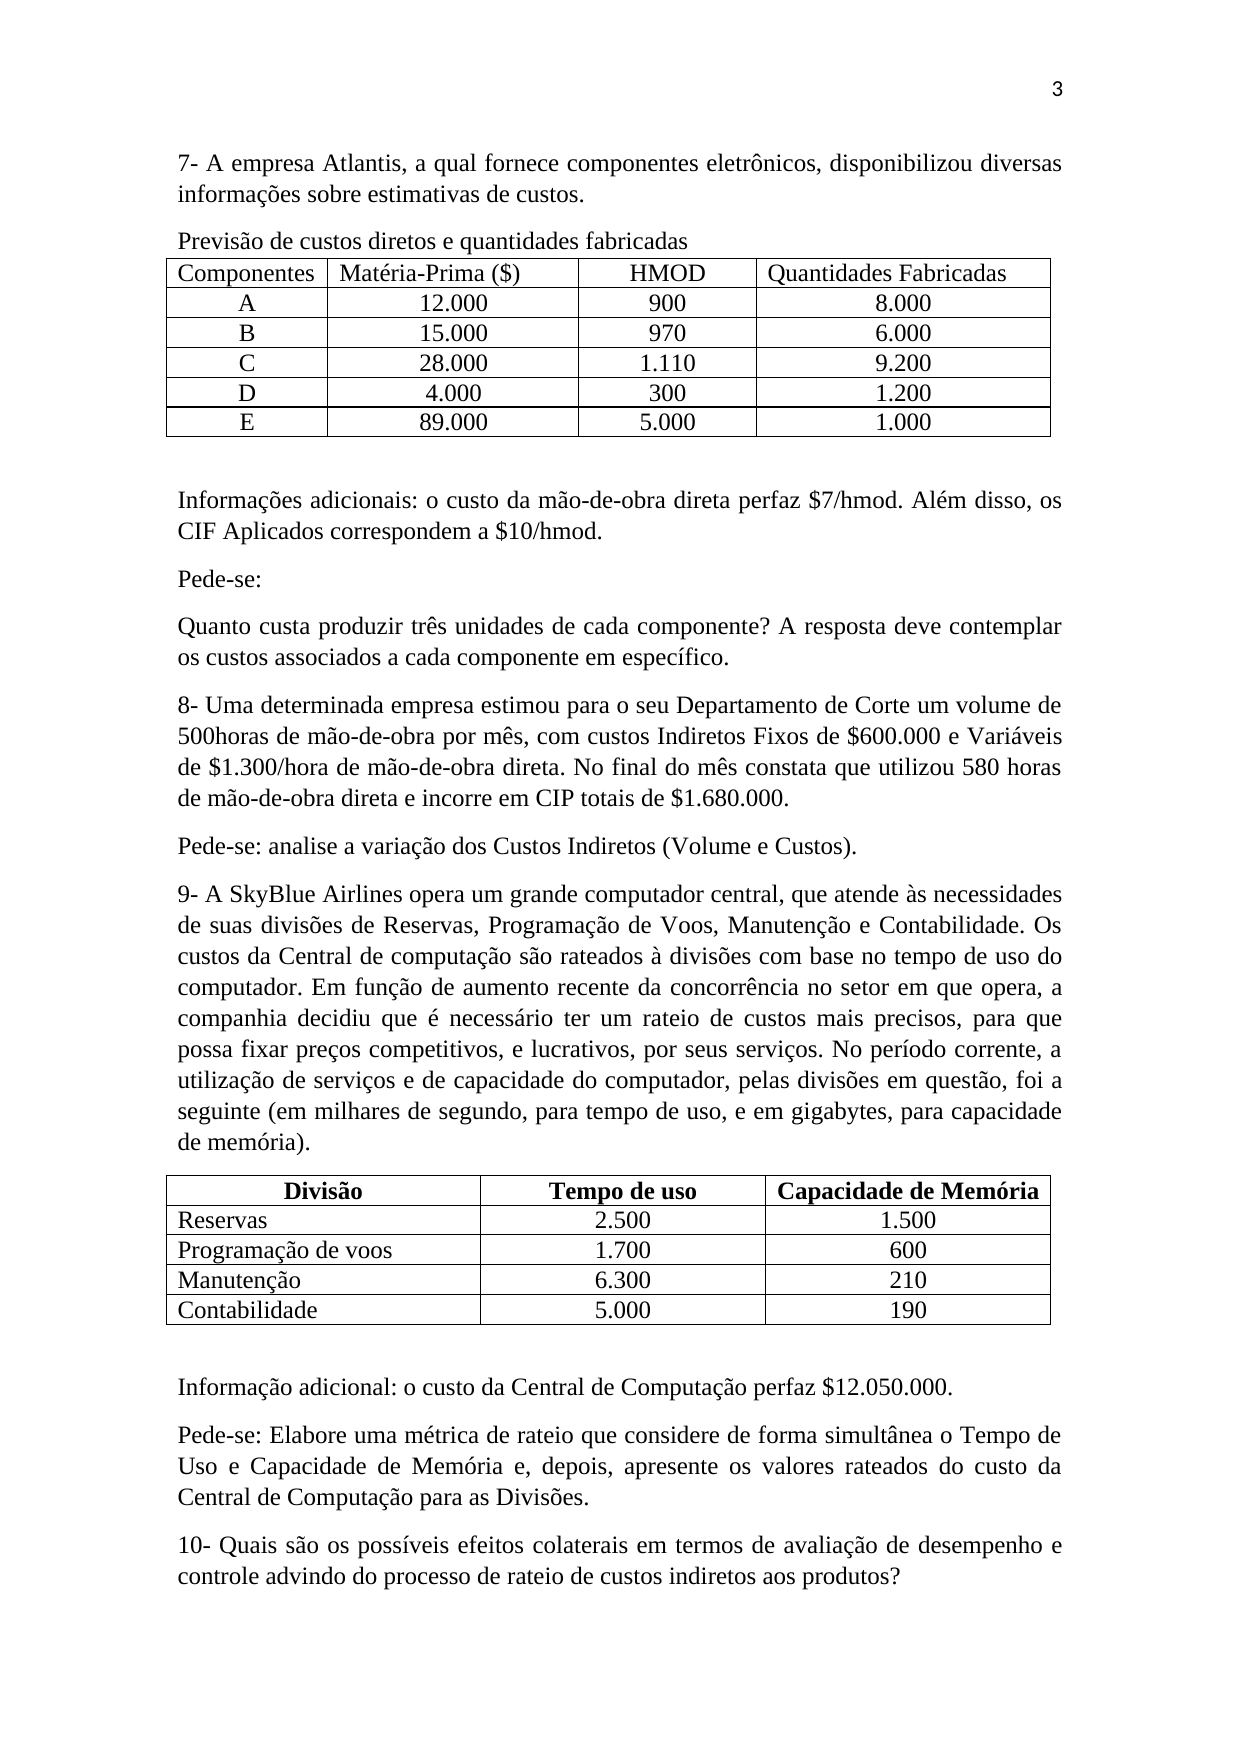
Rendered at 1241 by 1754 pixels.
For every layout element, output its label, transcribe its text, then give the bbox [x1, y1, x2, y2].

table_cell 600 [766, 1235, 1050, 1264]
text 9- A SkyBlue Airlines opera um grande computador central, que atende às necessidades de suas divisões de Reservas, Programação de Voos, Manutenção e Contabilidade. Os custos da Central de computação são rateados à divisões com base no tempo de uso do computador. Em função de aumento recente da concorrência no setor em que opera, a companhia decidiu que é necessário ter um rateio de custos mais precisos, para que possa fixar preços competitivos, e lucrativos, por seus serviços. No período corrente, a utilização de serviços e de capacidade do computador, pelas divisões em questão, foi a seguinte (em milhares de segundo, para tempo de uso, e em gigabytes, para capacidade de memória). [177, 879, 1063, 1156]
table_header HMOD [579, 259, 756, 287]
table_cell 6.000 [757, 318, 1050, 347]
table_cell Reservas [167, 1206, 480, 1234]
table_header Quantidades Fabricadas [757, 259, 1050, 287]
text Informação adicional: o custo da Central de Computação perfaz $12.050.000. [177, 1372, 1063, 1401]
table_cell 1.200 [757, 378, 1050, 406]
table_cell 89.000 [328, 408, 578, 436]
table_cell Programação de voos [167, 1235, 480, 1264]
table_header Tempo de uso [481, 1176, 765, 1204]
table_cell Manutenção [167, 1265, 480, 1294]
text Quanto custa produzir três unidades de cada componente? A resposta deve contemplar os custos associados a cada componente em específico. [177, 611, 1063, 671]
table_cell 9.200 [757, 348, 1050, 377]
table_cell D [167, 378, 327, 406]
table_cell 1.110 [579, 348, 756, 377]
table_cell B [167, 318, 327, 347]
table_cell 900 [579, 288, 756, 317]
table_cell 28.000 [328, 348, 578, 377]
table_cell 4.000 [328, 378, 578, 406]
table_cell 2.500 [481, 1206, 765, 1234]
table_cell 6.300 [481, 1265, 765, 1294]
text 7- A empresa Atlantis, a qual fornece componentes eletrônicos, disponibilizou diversas informações sobre estimativas de custos. [177, 148, 1063, 207]
table_cell 1.000 [757, 408, 1050, 436]
text 10- Quais são os possíveis efeitos colaterais em termos de avaliação de desempenho e controle advindo do processo de rateio de custos indiretos aos produtos? [177, 1530, 1063, 1590]
table_header Matéria-Prima ($) [328, 259, 578, 287]
table_cell 1.700 [481, 1235, 765, 1264]
table_cell 190 [766, 1295, 1050, 1324]
table_cell 8.000 [757, 288, 1050, 317]
text Pede-se: analise a variação dos Custos Indiretos (Volume e Custos). [177, 831, 1063, 860]
table_cell 5.000 [579, 408, 756, 436]
table_cell 970 [579, 318, 756, 347]
table_cell Contabilidade [167, 1295, 480, 1324]
table_cell 210 [766, 1265, 1050, 1294]
table_header Componentes [167, 259, 327, 287]
table_cell C [167, 348, 327, 377]
text Informações adicionais: o custo da mão-de-obra direta perfaz $7/hmod. Além disso, os CIF Aplicados correspondem a $10/hmod. [177, 485, 1063, 545]
table_header Divisão [167, 1176, 480, 1204]
table_cell A [167, 288, 327, 317]
table_cell 300 [579, 378, 756, 406]
table_cell 1.500 [766, 1206, 1050, 1234]
table_cell 15.000 [328, 318, 578, 347]
table_cell 12.000 [328, 288, 578, 317]
table_cell 5.000 [481, 1295, 765, 1324]
text 8- Uma determinada empresa estimou para o seu Departamento de Corte um volume de 500horas de mão-de-obra por mês, com custos Indiretos Fixos de $600.000 e Variáveis de $1.300/hora de mão-de-obra direta. No final do mês constata que utilizou 580 horas de mão-de-obra direta e incorre em CIP totais de $1.680.000. [177, 690, 1063, 812]
table_cell E [167, 408, 327, 436]
text Pede-se: [177, 564, 1063, 592]
text Previsão de custos diretos e quantidades fabricadas [177, 226, 1063, 255]
text Pede-se: Elabore uma métrica de rateio que considere de forma simultânea o Tempo de Uso e Capacidade de Memória e, depois, apresente os valores rateados do custo da Central de Computação para as Divisões. [177, 1420, 1063, 1511]
table_header Capacidade de Memória [766, 1176, 1050, 1204]
